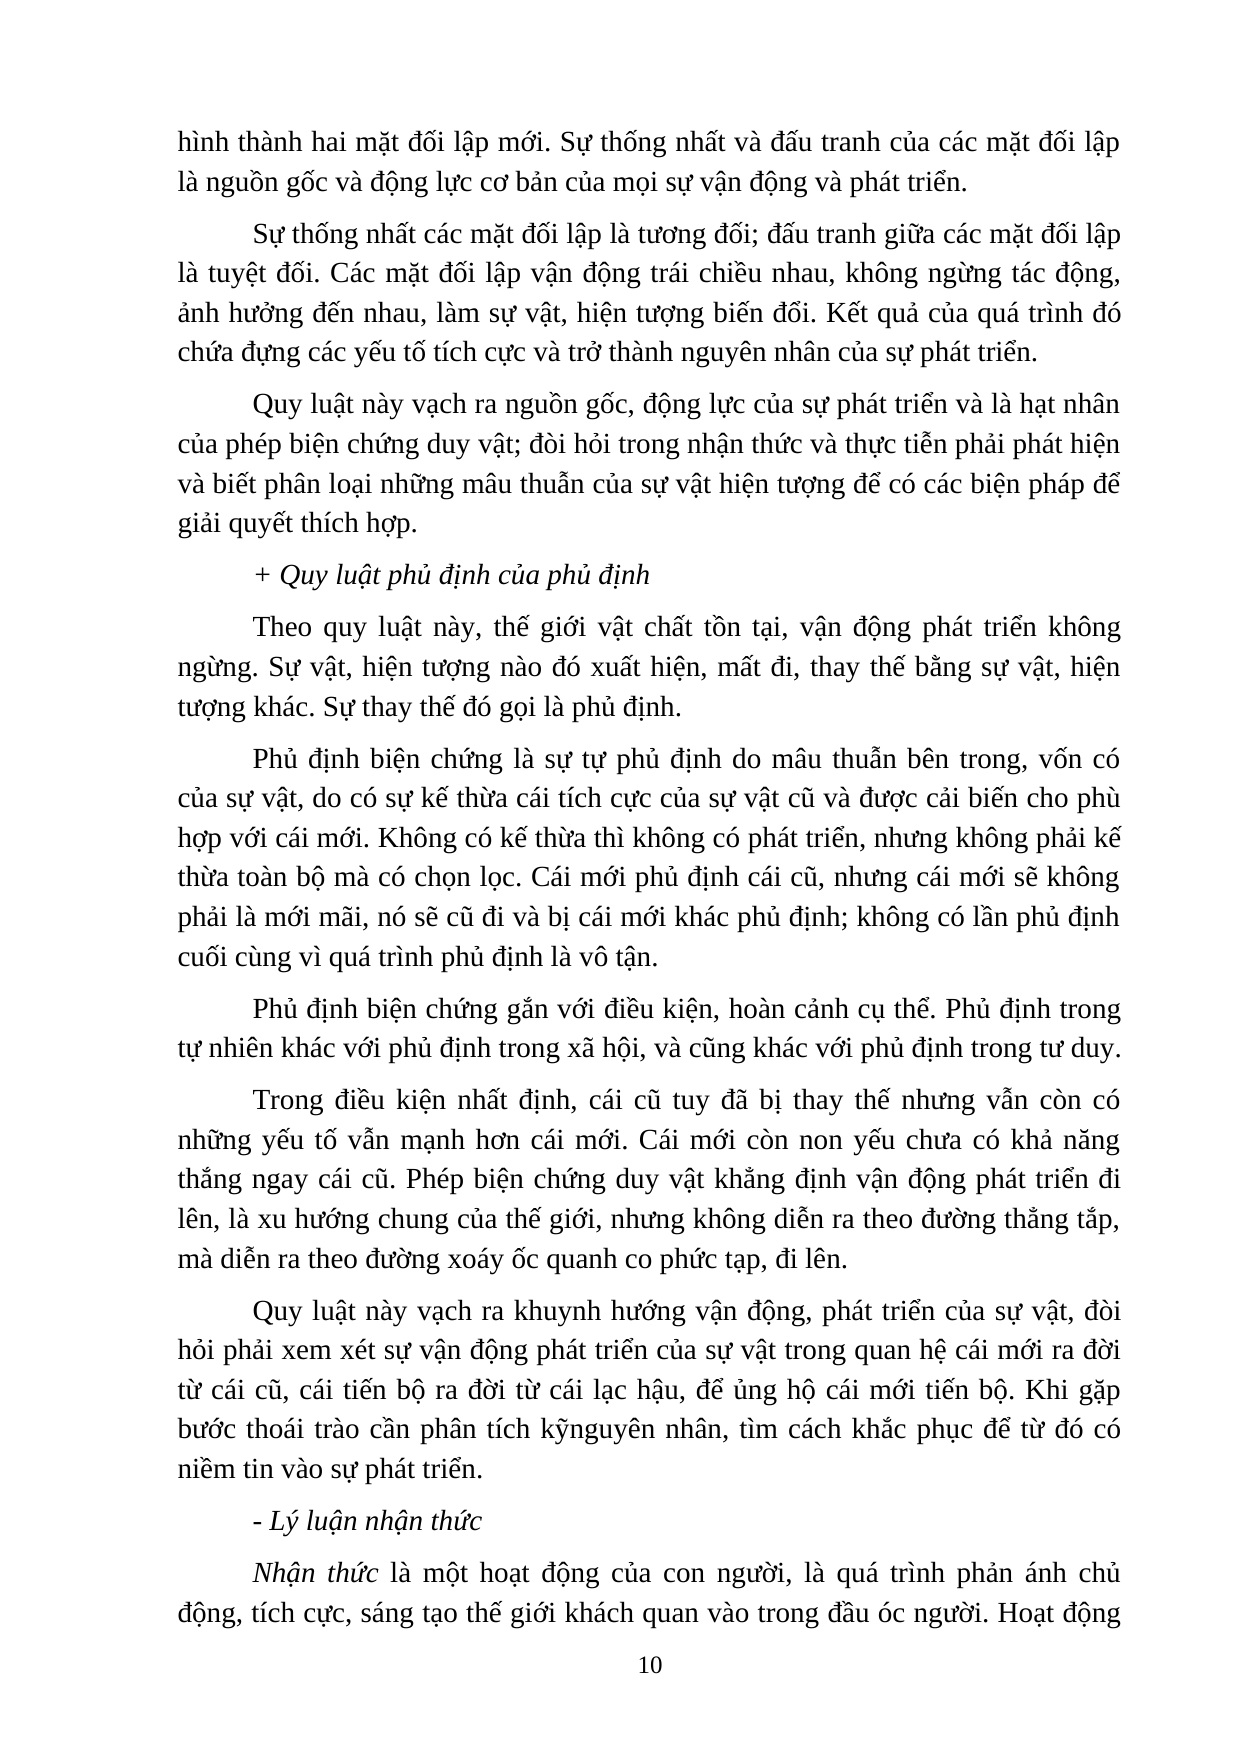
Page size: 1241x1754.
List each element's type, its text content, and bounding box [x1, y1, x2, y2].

text Phủ định biện chứng gắn với điều kiện, hoàn cảnh cụ thể. Phủ định trong tự nhiên khác với phủ định trong xã hội, và cũng khác với phủ định trong tư duy. [177, 985, 1122, 1064]
text Phủ định biện chứng là sự tự phủ định do mâu thuẫn bên trong, vốn có của sự vật, do có sự kế thừa cái tích cực của sự vật cũ và được cải biến cho phù hợp với cái mới. Không có kế thừa thì không có phát triển, nhưng không phải kế thừa toàn bộ mà có chọn lọc. Cái mới phủ định cái cũ, nhưng cái mới sẽ không phải là mới mãi, nó sẽ cũ đi và bị cái mới khác phủ định; không có lần phủ định cuối cùng vì quá trình phủ định là vô tận. [177, 735, 1122, 972]
text Sự thống nhất các mặt đối lập là tương đối; đấu tranh giữa các mặt đối lập là tuyệt đối. Các mặt đối lập vận động trái chiều nhau, không ngừng tác động, ảnh hưởng đến nhau, làm sự vật, hiện tượng biến đổi. Kết quả của quá trình đó chứa đựng các yếu tố tích cực và trở thành nguyên nhân của sự phát triển. [177, 210, 1122, 368]
text Trong điều kiện nhất định, cái cũ tuy đã bị thay thế nhưng vẫn còn có những yếu tố vẫn mạnh hơn cái mới. Cái mới còn non yếu chưa có khả năng thắng ngay cái cũ. Phép biện chứng duy vật khẳng định vận động phát triển đi lên, là xu hướng chung của thế giới, nhưng không diễn ra theo đường thẳng tắp, mà diễn ra theo đường xoáy ốc quanh co phức tạp, đi lên. [177, 1076, 1122, 1274]
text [177, 1549, 1122, 1628]
text Theo quy luật này, thế giới vật chất tồn tại, vận động phát triển không ngừng. Sự vật, hiện tượng nào đó xuất hiện, mất đi, thay thế bằng sự vật, hiện tượng khác. Sự thay thế đó gọi là phủ định. [177, 603, 1122, 722]
text - Lý luận nhận thức [177, 1497, 1122, 1537]
text Quy luật này vạch ra khuynh hướng vận động, phát triển của sự vật, đòi hỏi phải xem xét sự vận động phát triển của sự vật trong quan hệ cái mới ra đời từ cái cũ, cái tiến bộ ra đời từ cái lạc hậu, để ủng hộ cái mới tiến bộ. Khi gặp bước thoái trào cần phân tích kỹnguyên nhân, tìm cách khắc phục để từ đó có niềm tin vào sự phát triển. [177, 1287, 1122, 1485]
text Quy luật này vạch ra nguồn gốc, động lực của sự phát triển và là hạt nhân của phép biện chứng duy vật; đòi hỏi trong nhận thức và thực tiễn phải phát hiện và biết phân loại những mâu thuẫn của sự vật hiện tượng để có các biện pháp để giải quyết thích hợp. [177, 381, 1122, 539]
text + Quy luật phủ định của phủ định [177, 551, 1122, 591]
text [177, 118, 1122, 197]
